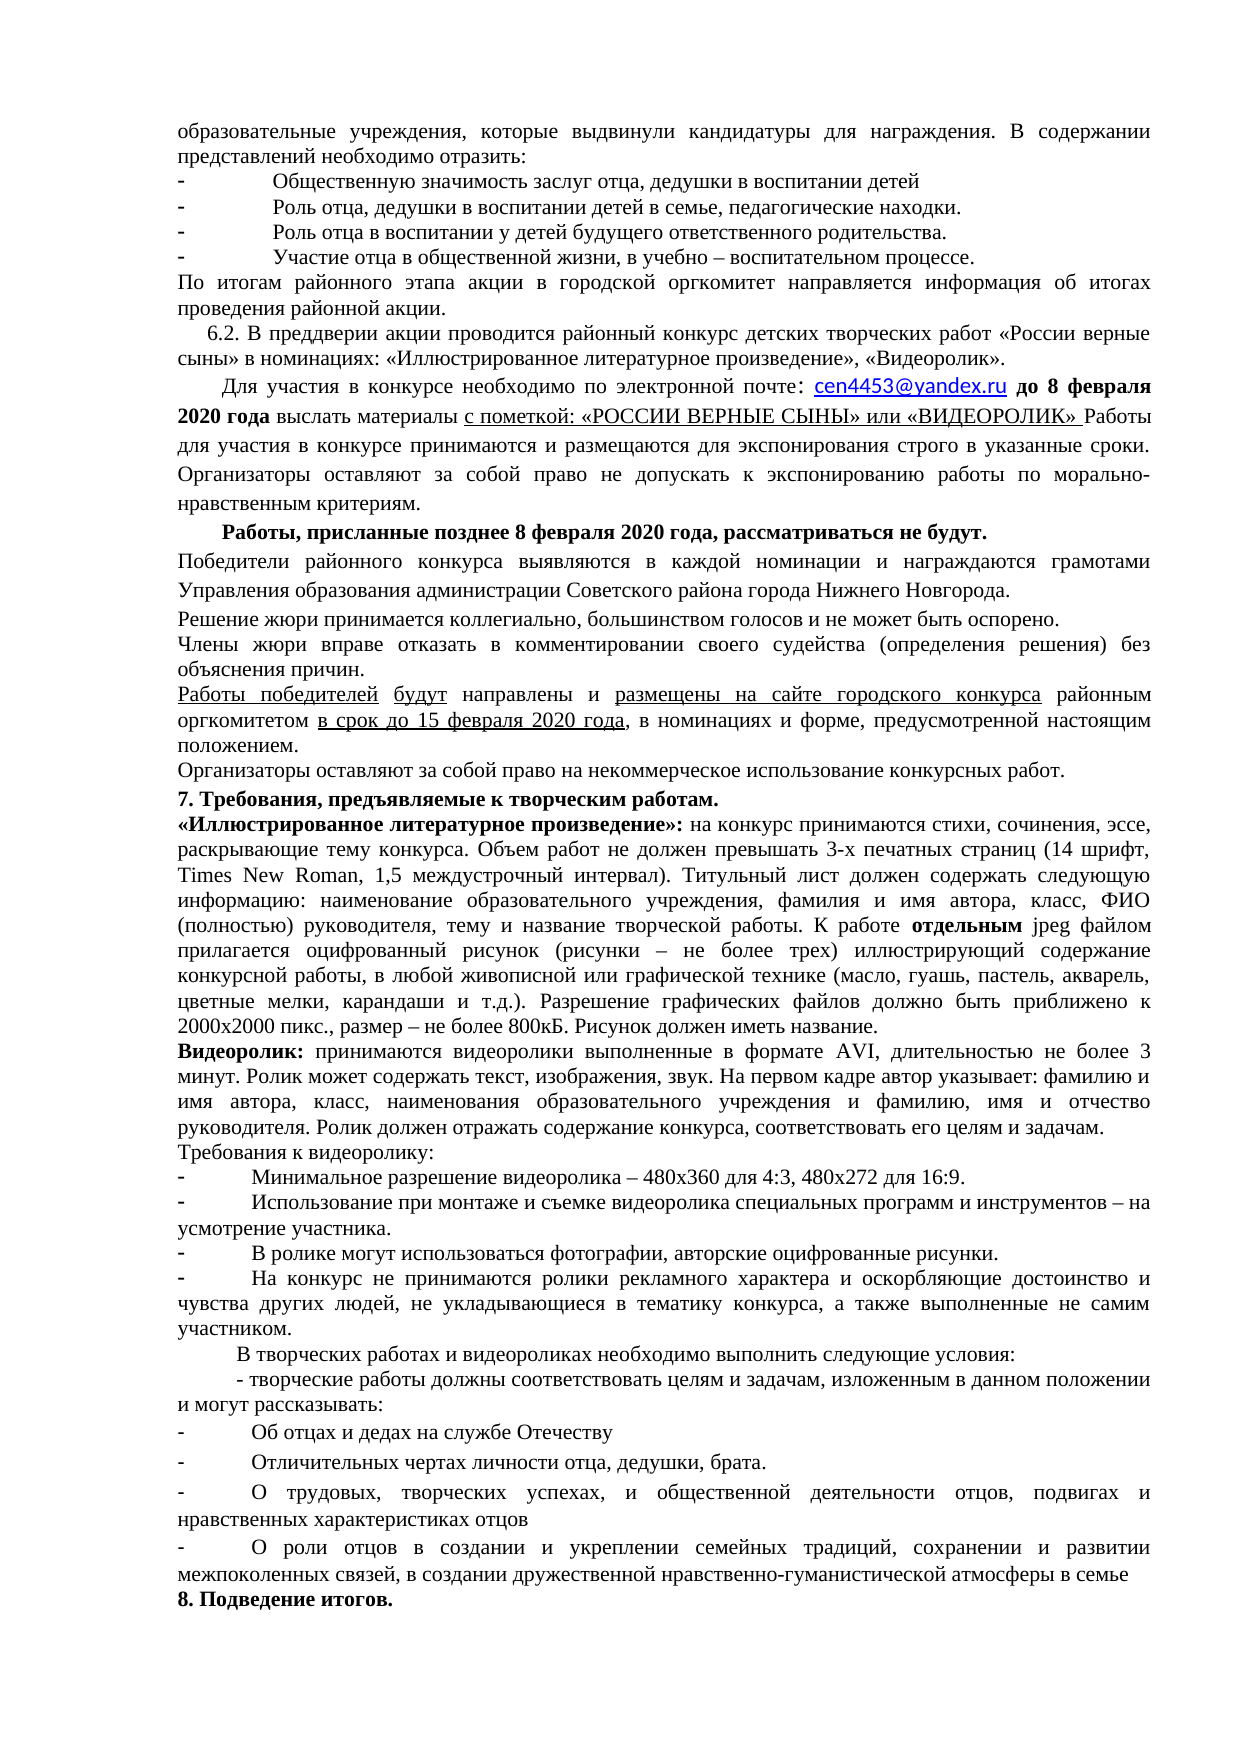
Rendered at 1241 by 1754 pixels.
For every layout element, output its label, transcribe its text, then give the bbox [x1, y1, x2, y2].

text Члены жюри вправе отказать в комментировании своего судейства (определения решения) без объяснения причин. [177, 631, 1152, 681]
list О роли отцов в создании и укреплении семейных традиций, сохранении и развитии межпоколенных связей, в создании дружественной нравственно-гуманистической атмосферы в семье [177, 1531, 1152, 1586]
text Работы победителей будут направлены и размещены на сайте городского конкурса районным оргкомитетом в срок до 15 февраля 2020 года, в номинациях и форме, предусмотренной настоящим положением. [177, 681, 1152, 757]
text Для участия в конкурсе необходимо по электронной почте: cen4453@yandex.ru до 8 февраля 2020 года выслать материалы с пометкой: «РОССИИ ВЕРНЫЕ СЫНЫ» или «ВИДЕОРОЛИК» Работы для участия в конкурсе принимаются и размещаются для экспонирования строго в указанные сроки. Организаторы оставляют за собой право не допускать к экспонированию работы по морально-нравственным критериям. [177, 370, 1152, 515]
text 7. Требования, предъявляемые к творческим работам. [177, 786, 1152, 811]
text Решение жюри принимается коллегиально, большинством голосов и не может быть оспорено. [177, 606, 1152, 631]
text Работы, присланные позднее 8 февраля 2020 года, рассматриваться не будут. [177, 519, 1152, 544]
text «Иллюстрированное литературное произведение»: на конкурс принимаются стихи, сочинения, эссе, раскрывающие тему конкурса. Объем работ не должен превышать 3-х печатных страниц (14 шрифт, Times New Roman, 1,5 междустрочный интервал). Титульный лист должен содержать следующую информацию: наименование образовательного учреждения, фамилия и имя автора, класс, ФИО (полностью) руководителя, тему и название творческой работы. К работе отдельным jpeg файлом прилагается оцифрованный рисунок (рисунки – не более трех) иллюстрирующий содержание конкурсной работы, в любой живописной или графической технике (масло, гуашь, пастель, акварель, цветные мелки, карандаши и т.д.). Разрешение графических файлов должно быть приближено к 2000х2000 пикс., размер – не более 800кБ. Рисунок должен иметь название. [177, 811, 1152, 1038]
text В творческих работах и видеороликах необходимо выполнить следующие условия: [177, 1341, 1152, 1366]
list О трудовых, творческих успехах, и общественной деятельности отцов, подвигах и нравственных характеристиках отцов [177, 1476, 1152, 1531]
list Использование при монтаже и съемке видеоролика специальных программ и инструментов – на усмотрение участника. [177, 1189, 1152, 1240]
list Минимальное разрешение видеоролика – 480x360 для 4:3, 480x272 для 16:9. [177, 1164, 1152, 1189]
text Организаторы оставляют за собой право на некоммерческое использование конкурсных работ. [177, 757, 1152, 782]
text 6.2. В преддверии акции проводится районный конкурс детских творческих работ «России верные сыны» в номинациях: «Иллюстрированное литературное произведение», «Видеоролик». [177, 320, 1152, 370]
text - творческие работы должны соответствовать целям и задачам, изложенным в данном положении и могут рассказывать: [177, 1366, 1152, 1416]
text Требования к видеоролику: [177, 1139, 1152, 1164]
list Об отцах и дедах на службе Отечеству [177, 1416, 1152, 1446]
list На конкурс не принимаются ролики рекламного характера и оскорбляющие достоинство и чувства других людей, не укладывающиеся в тематику конкурса, а также выполненные не самим участником. [177, 1265, 1152, 1341]
text Видеоролик: принимаются видеоролики выполненные в формате AVI, длительностью не более 3 минут. Ролик может содержать текст, изображения, звук. На первом кадре автор указывает: фамилию и имя автора, класс, наименования образовательного учреждения и фамилию, имя и отчество руководителя. Ролик должен отражать содержание конкурса, соответствовать его целям и задачам. [177, 1038, 1152, 1139]
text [177, 118, 1152, 168]
text По итогам районного этапа акции в городской оргкомитет направляется информация об итогах проведения районной акции. [177, 269, 1152, 320]
list Участие отца в общественной жизни, в учебно – воспитательном процессе. [177, 244, 1152, 269]
list Роль отца, дедушки в воспитании детей в семье, педагогические находки. [177, 194, 1152, 219]
list Роль отца в воспитании у детей будущего ответственного родительства. [177, 219, 1152, 244]
text Победители районного конкурса выявляются в каждой номинации и награждаются грамотами Управления образования администрации Советского района города Нижнего Новгорода. [177, 548, 1152, 602]
list Общественную значимость заслуг отца, дедушки в воспитании детей [177, 168, 1152, 194]
list В ролике могут использоваться фотографии, авторские оцифрованные рисунки. [177, 1240, 1152, 1265]
list Отличительных чертах личности отца, дедушки, брата. [177, 1446, 1152, 1476]
text 8. Подведение итогов. [177, 1586, 1152, 1611]
